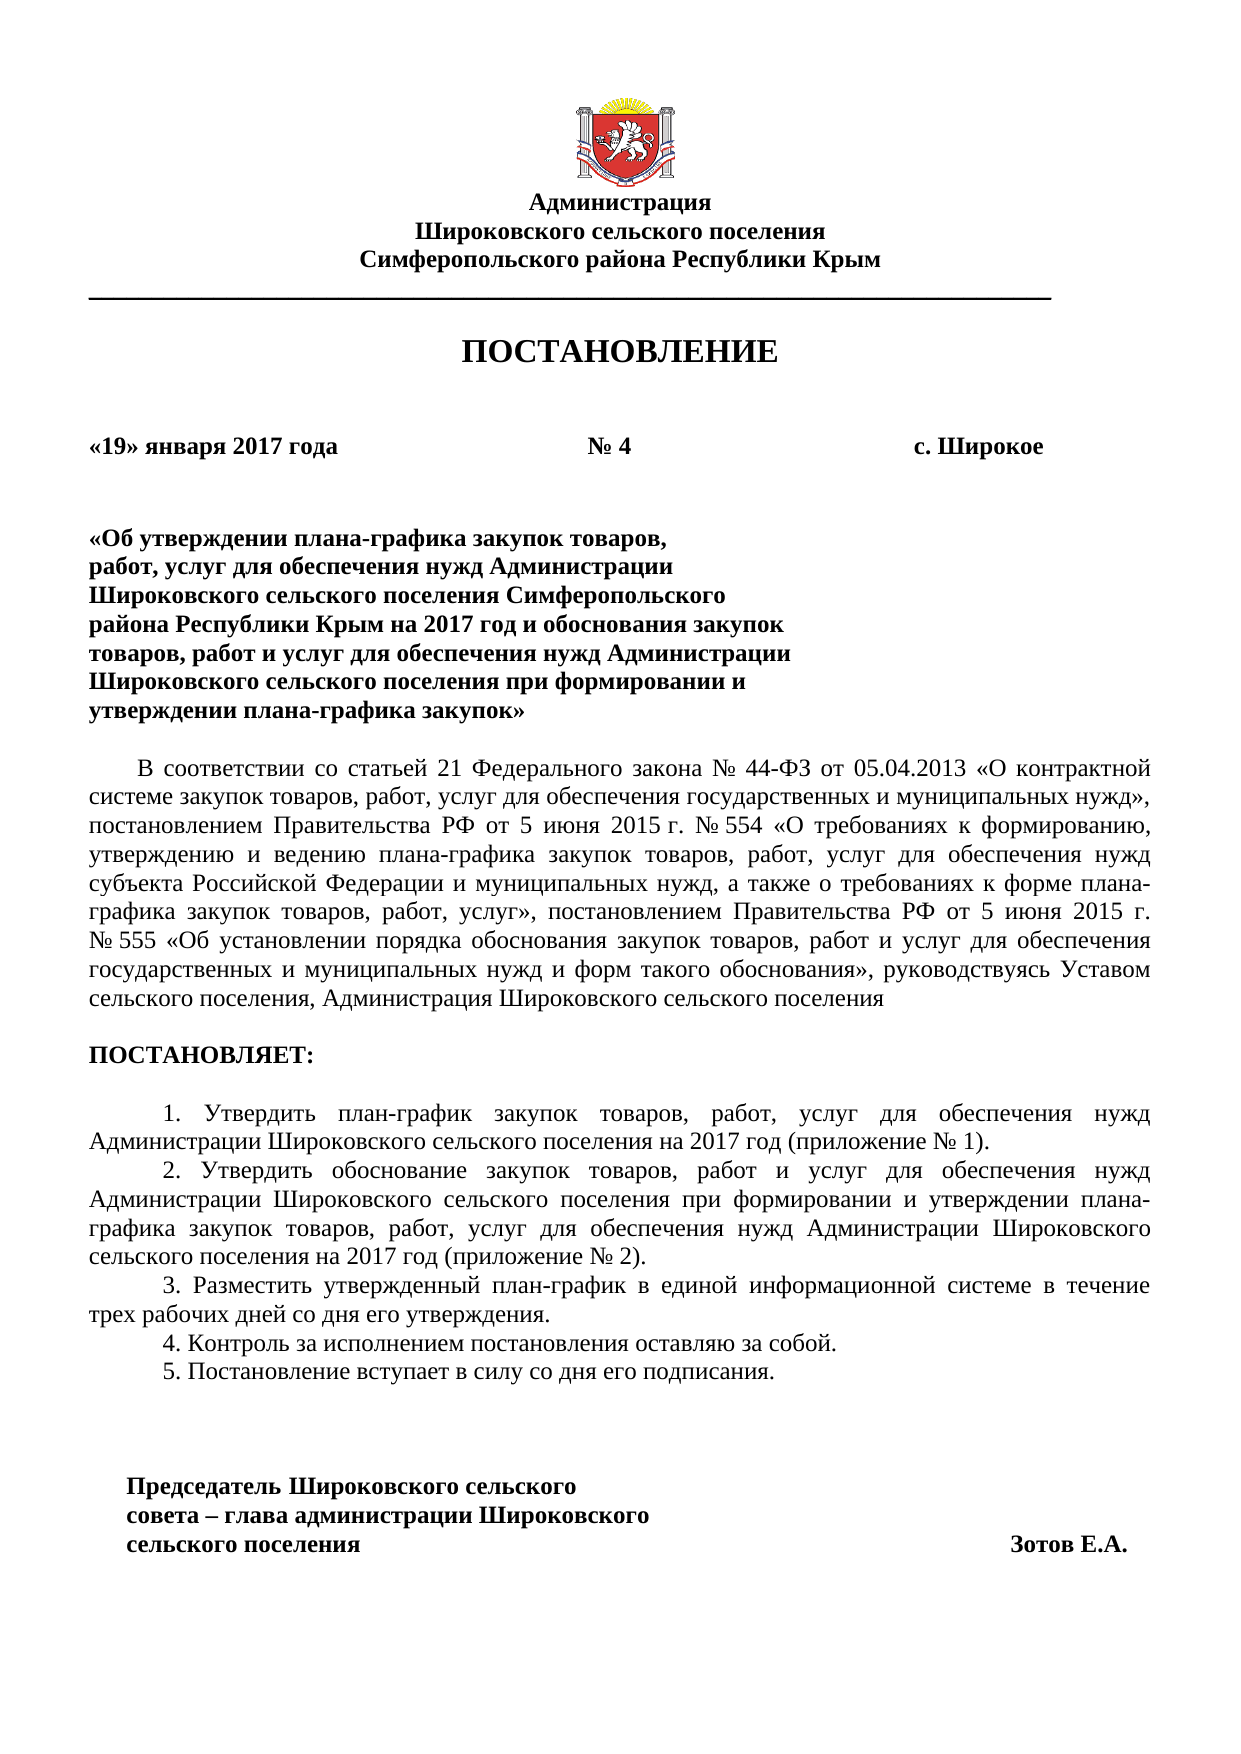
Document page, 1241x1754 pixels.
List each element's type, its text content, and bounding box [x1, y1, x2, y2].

text работ, услуг для обеспечения нужд Администрации [89, 551, 1152, 580]
text ПОСТАНОВЛЯЕТ: [89, 1040, 1152, 1069]
text товаров, работ и услуг для обеспечения нужд Администрации [89, 638, 1152, 666]
text В соответствии со статьей 21 Федерального закона № 44-ФЗ от 05.04.2013 «О контрактной системе закупок товаров, работ, услуг для обеспечения государственных и муниципальных нужд», постановлением Правительства РФ от 5 июня 2015 г. № 554 «О требованиях к формированию, утверждению и ведению плана-графика закупок товаров, работ, услуг для обеспечения нужд субъекта Российской Федерации и муниципальных нужд, а также о требованиях к форме плана-графика закупок товаров, работ, услуг», постановлением Правительства РФ от 5 июня 2015 г. № 555 «Об установлении порядка обоснования закупок товаров, работ и услуг для обеспечения государственных и муниципальных нужд и форм такого обоснования», руководствуясь Уставом сельского поселения, Администрация Широковского сельского поселения [89, 753, 1152, 839]
text Администрация [89, 187, 1152, 216]
text Широковского сельского поселения Симферопольского [89, 580, 1152, 609]
text «Об утверждении плана-графика закупок товаров, [89, 523, 1152, 551]
text 1. Утвердить план-график закупок товаров, работ, услуг для обеспечения нужд Администрации Широковского сельского поселения на 2017 год (приложение № 1). [89, 1098, 1152, 1155]
text совета – глава администрации Широковского [126, 1500, 1152, 1529]
text сельского поселения Зотов Е.А. [126, 1529, 1152, 1558]
text района Республики Крым на 2017 год и обоснования закупок [89, 609, 1152, 638]
text Председатель Широковского сельского [126, 1471, 1152, 1500]
text Широковского сельского поселения при формировании и [89, 666, 1152, 695]
text 3. Разместить утвержденный план-график в единой информационной системе в течение трех рабочих дней со дня его утверждения. [89, 1270, 1152, 1328]
text ПОСТАНОВЛЕНИЕ [89, 331, 1152, 369]
picture [576, 97, 675, 187]
text Симферопольского района Республики Крым [89, 244, 1152, 273]
text Широковского сельского поселения [89, 216, 1152, 244]
text 5. Постановление вступает в силу со дня его подписания. [89, 1356, 1152, 1385]
text 4. Контроль за исполнением постановления оставляю за собой. [89, 1328, 1152, 1356]
text _____________________________________________________________________________ [89, 273, 1152, 302]
text 2. Утвердить обоснование закупок товаров, работ и услуг для обеспечения нужд Администрации Широковского сельского поселения при формировании и утверждении плана-графика закупок товаров, работ, услуг для обеспечения нужд Администрации Широковского сельского поселения на 2017 год (приложение № 2). [89, 1155, 1152, 1270]
text утверждении плана-графика закупок» [89, 695, 1152, 724]
text «19» января 2017 года № 4 с. Широкое [89, 431, 1152, 460]
